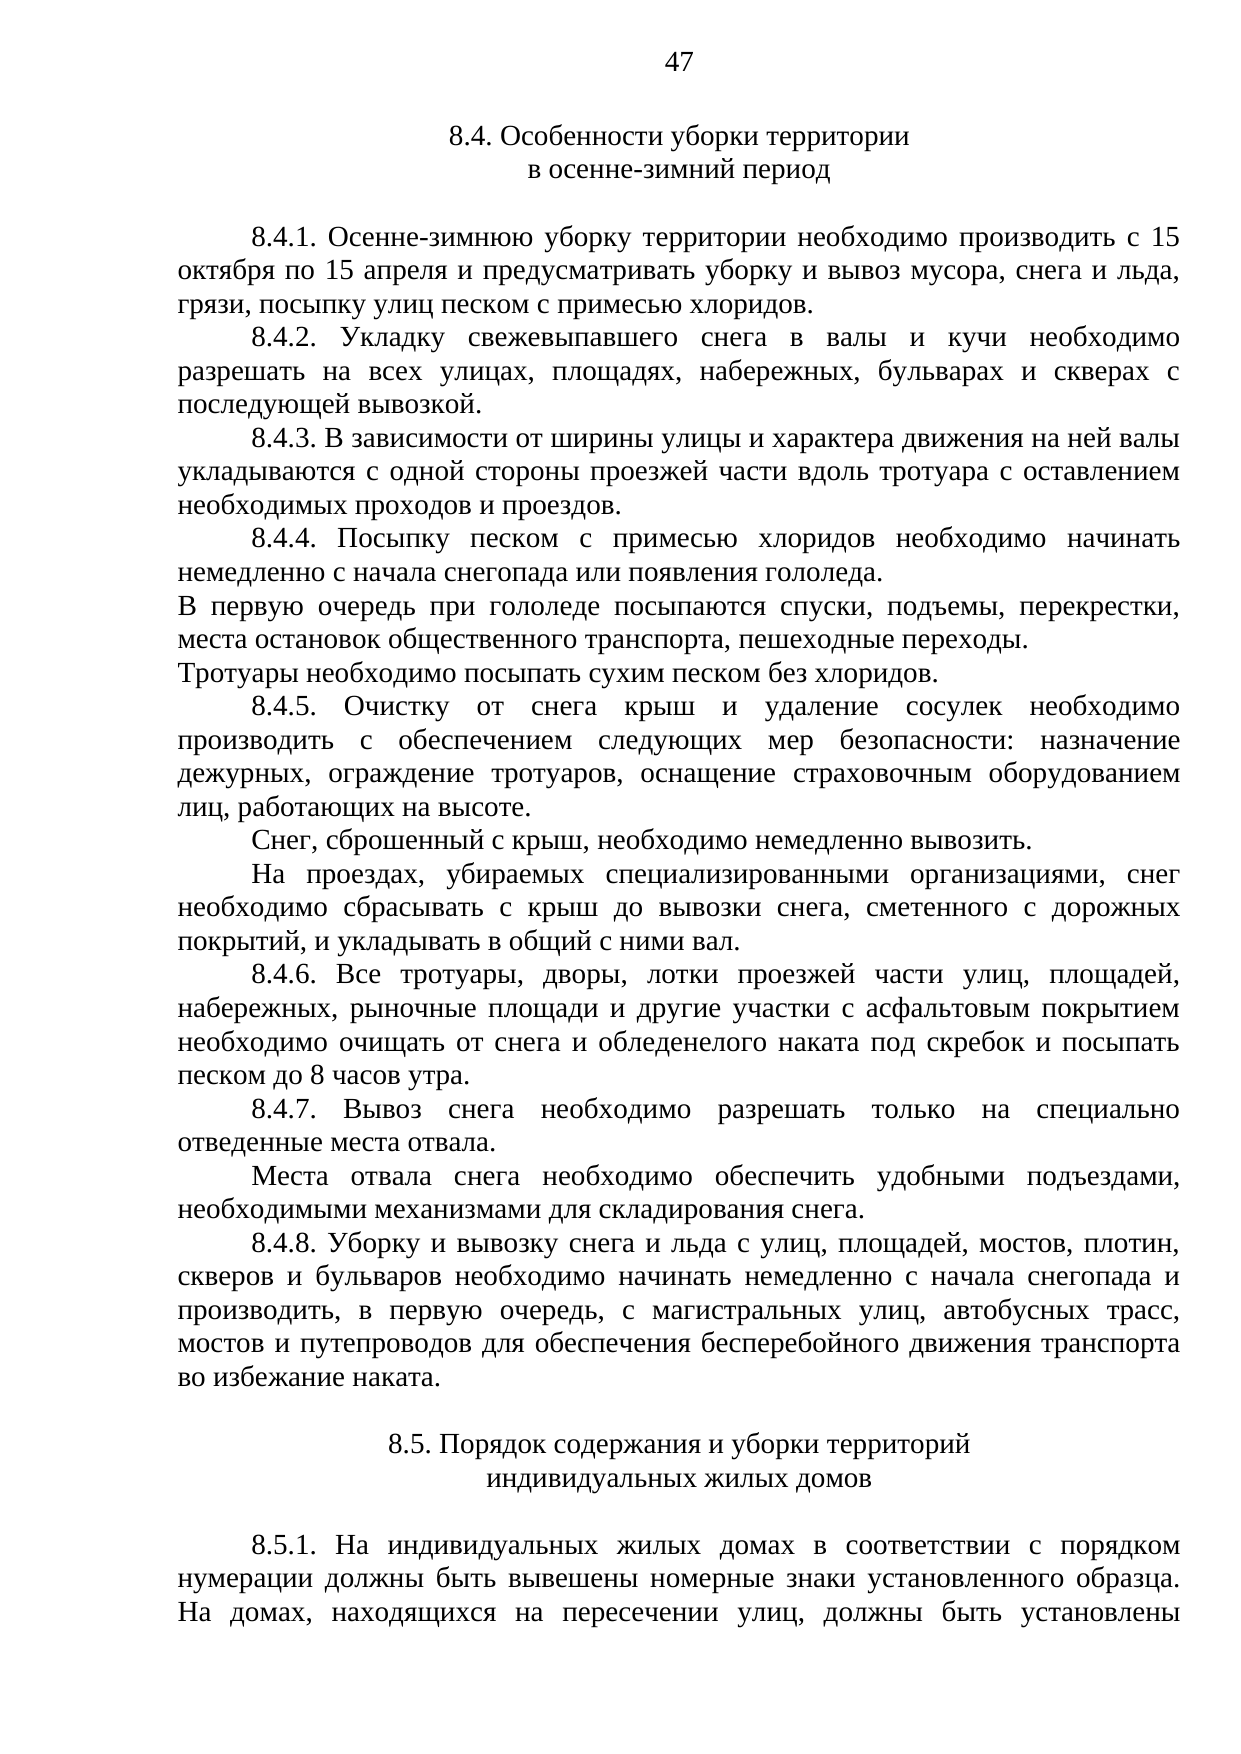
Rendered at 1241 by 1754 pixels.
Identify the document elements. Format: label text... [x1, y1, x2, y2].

text 8.5. Порядок содержания и уборки территорий [177, 1426, 1181, 1460]
text 8.4.3. В зависимости от ширины улицы и характера движения на ней валы укладываются с одной стороны проезжей части вдоль тротуара с оставлением необходимых проходов и проездов. [177, 420, 1181, 521]
text На проездах, убираемых специализированными организациями, снег необходимо сбрасывать с крыш до вывозки снега, сметенного с дорожных покрытий, и укладывать в общий с ними вал. [177, 856, 1181, 957]
text 8.4.6. Все тротуары, дворы, лотки проезжей части улиц, площадей, набережных, рыночные площади и другие участки с асфальтовым покрытием необходимо очищать от снега и обледенелого наката под скребок и посыпать песком до 8 часов утра. [177, 957, 1181, 1091]
text 8.4.2. Укладку свежевыпавшего снега в валы и кучи необходимо разрешать на всех улицах, площадях, набережных, бульварах и скверах с последующей вывозкой. [177, 319, 1181, 420]
text индивидуальных жилых домов [177, 1460, 1181, 1493]
text 8.4.8. Уборку и вывозку снега и льда с улиц, площадей, мостов, плотин, скверов и бульваров необходимо начинать немедленно с начала снегопада и производить, в первую очередь, с магистральных улиц, автобусных трасс, мостов и путепроводов для обеспечения бесперебойного движения транспорта во избежание наката. [177, 1225, 1181, 1393]
text Снег, сброшенный с крыш, необходимо немедленно вывозить. [177, 822, 1181, 856]
text 8.4.7. Вывоз снега необходимо разрешать только на специально отведенные места отвала. [177, 1091, 1181, 1158]
text Места отвала снега необходимо обеспечить удобными подъездами, необходимыми механизмами для складирования снега. [177, 1158, 1181, 1225]
text Тротуары необходимо посыпать сухим песком без хлоридов. [177, 655, 1181, 688]
text 8.4. Особенности уборки территории [177, 118, 1181, 152]
text 8.4.1. Осенне-зимнюю уборку территории необходимо производить с 15 октября по 15 апреля и предусматривать уборку и вывоз мусора, снега и льда, грязи, посыпку улиц песком с примесью хлоридов. [177, 219, 1181, 319]
text 8.4.4. Посыпку песком с примесью хлоридов необходимо начинать немедленно с начала снегопада или появления гололеда. [177, 521, 1181, 588]
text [177, 1527, 1181, 1627]
text в осенне-зимний период [177, 152, 1181, 185]
text 8.4.5. Очистку от снега крыш и удаление сосулек необходимо производить с обеспечением следующих мер безопасности: назначение дежурных, ограждение тротуаров, оснащение страховочным оборудованием лиц, работающих на высоте. [177, 688, 1181, 822]
text В первую очередь при гололеде посыпаются спуски, подъемы, перекрестки, места остановок общественного транспорта, пешеходные переходы. [177, 588, 1181, 655]
